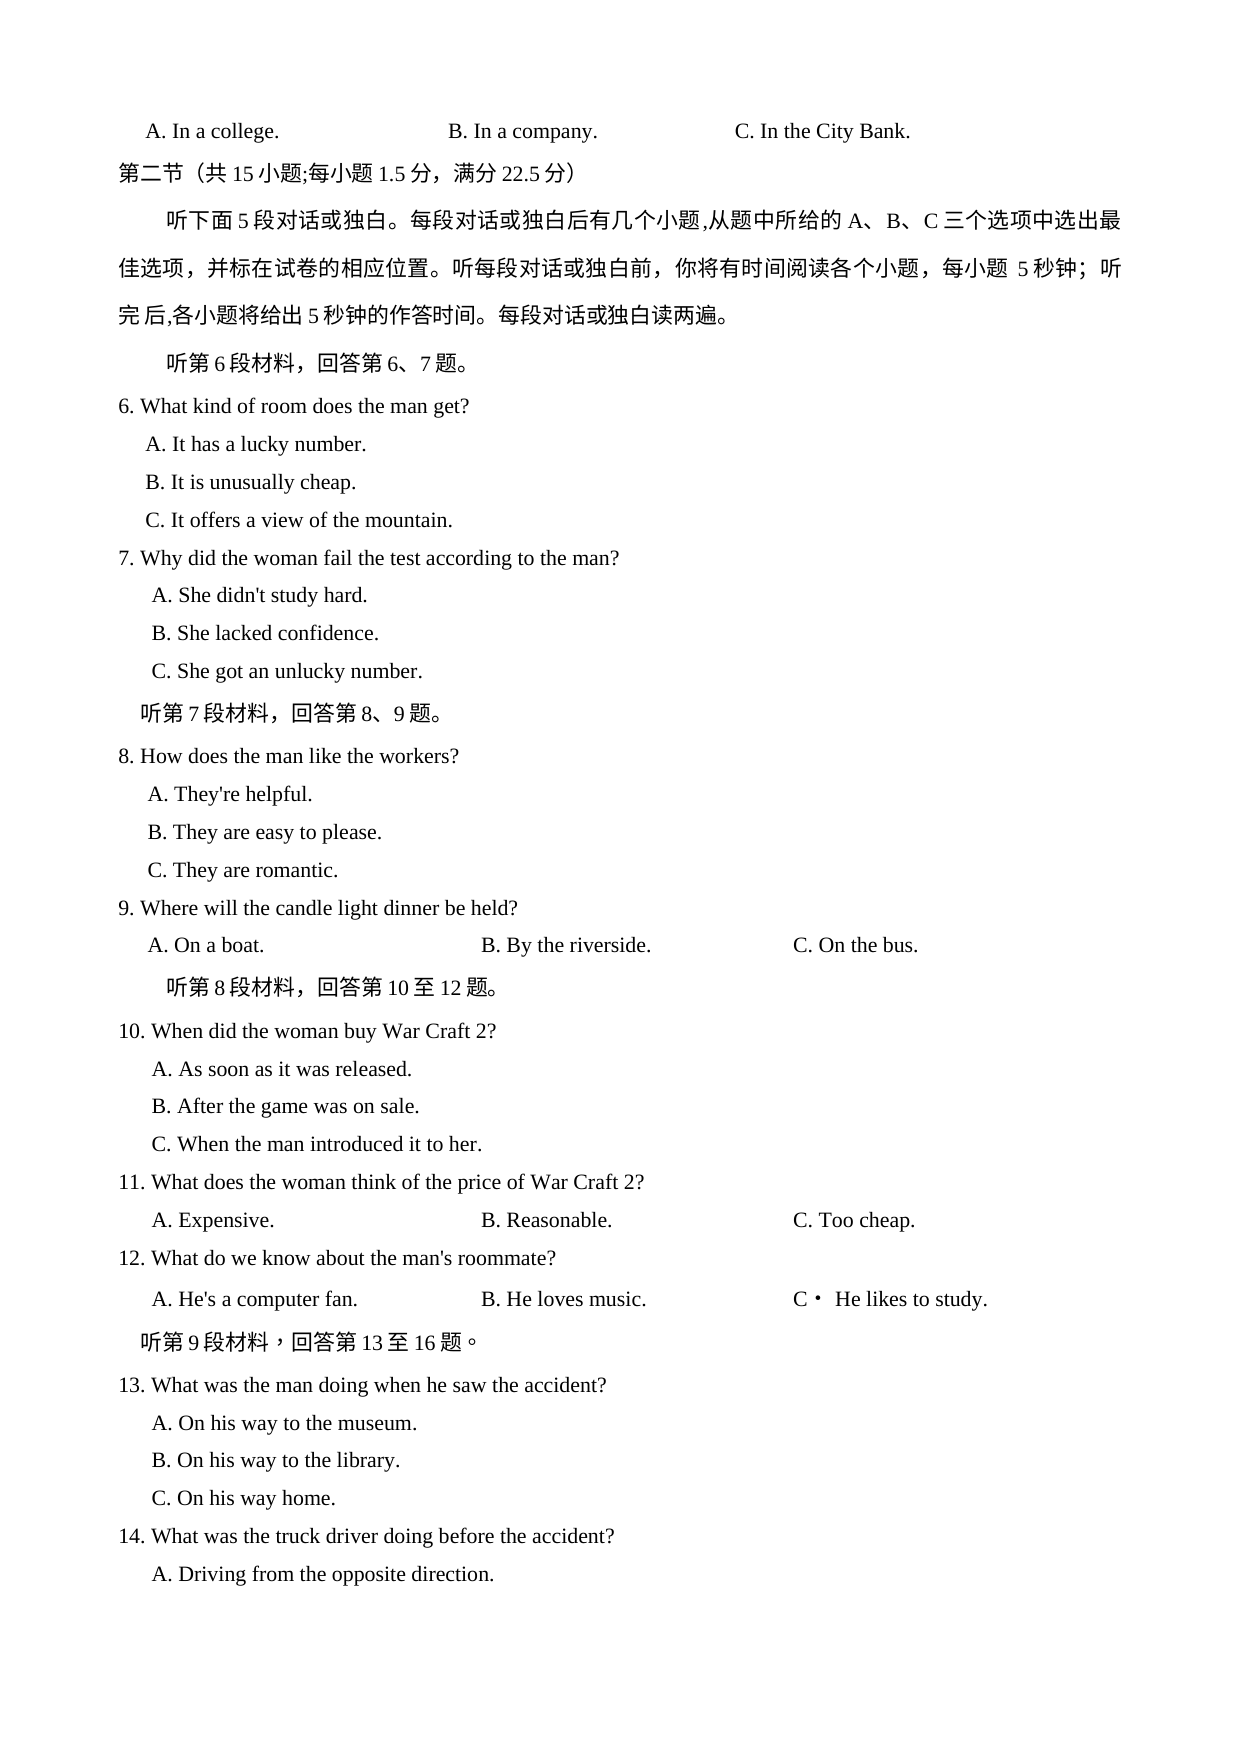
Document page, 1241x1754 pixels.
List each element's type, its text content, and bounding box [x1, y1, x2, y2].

text A. Driving from the opposite direction. [118, 1561, 1122, 1586]
text 听第8段材料，回答第10至12题。 [118, 970, 1122, 1002]
text A. She didn't study hard. [118, 582, 1122, 608]
text B. On his way to the library. [118, 1447, 1122, 1473]
text 听第9段材料，回答第13至16题。 [118, 1327, 1122, 1357]
text 听第7段材料，回答第8、9题。 [118, 696, 1122, 728]
text B. It is unusually cheap. [118, 469, 1122, 494]
text 13. What was the man doing when he saw the accident? [118, 1372, 1122, 1397]
text A. They're helpful. [118, 781, 1122, 806]
text 14. What was the truck driver doing before the accident? [118, 1523, 1122, 1548]
text 听下面5段对话或独白。每段对话或独白后有几个小题,从题中所给的A、B、C三个选项中选出最 佳选项，并标在试卷的相应位置。听每段对话或独白前，你将有时间阅读各个小题，每小题5秒钟；听完 后,各小题将给出5秒钟的作答时间。每段对话或独白读两遍。 [118, 203, 1122, 330]
text 11. What does the woman think of the price of War Craft 2? [118, 1169, 1122, 1194]
text 听第6段材料，回答第6、7题。 [118, 346, 1122, 378]
text C. When the man introduced it to her. [118, 1131, 1122, 1156]
text 6. What kind of room does the man get? [118, 393, 1122, 419]
text A. Expensive. B. Reasonable. C. Too cheap. [118, 1207, 1122, 1232]
text 9. Where will the candle light dinner be held? [118, 895, 1122, 920]
text 8. How does the man like the workers? [118, 743, 1122, 769]
text A. As soon as it was released. [118, 1056, 1122, 1081]
text C. On his way home. [118, 1485, 1122, 1511]
text C. It offers a view of the mountain. [118, 507, 1122, 532]
text A. On his way to the museum. [118, 1410, 1122, 1435]
text C. They are romantic. [118, 857, 1122, 882]
text A. It has a lucky number. [118, 431, 1122, 456]
text A. On a boat. B. By the riverside. C. On the bus. [118, 932, 1122, 958]
text 7. Why did the woman fail the test according to the man? [118, 545, 1122, 570]
text C. She got an unlucky number. [118, 658, 1122, 683]
text A. He's a computer fan. B. He loves music. C・ He likes to study. [118, 1282, 1122, 1312]
text 12. What do we know about the man's roommate? [118, 1245, 1122, 1270]
text B. They are easy to please. [118, 819, 1122, 844]
text 第二节（共15小题;每小题1.5分，满分22.5分） [118, 156, 1122, 188]
text B. She lacked confidence. [118, 620, 1122, 646]
text B. After the game was on sale. [118, 1093, 1122, 1119]
text A. In a college. B. In a company. C. In the City Bank. [118, 118, 1122, 143]
text 10. When did the woman buy War Craft 2? [118, 1018, 1122, 1043]
